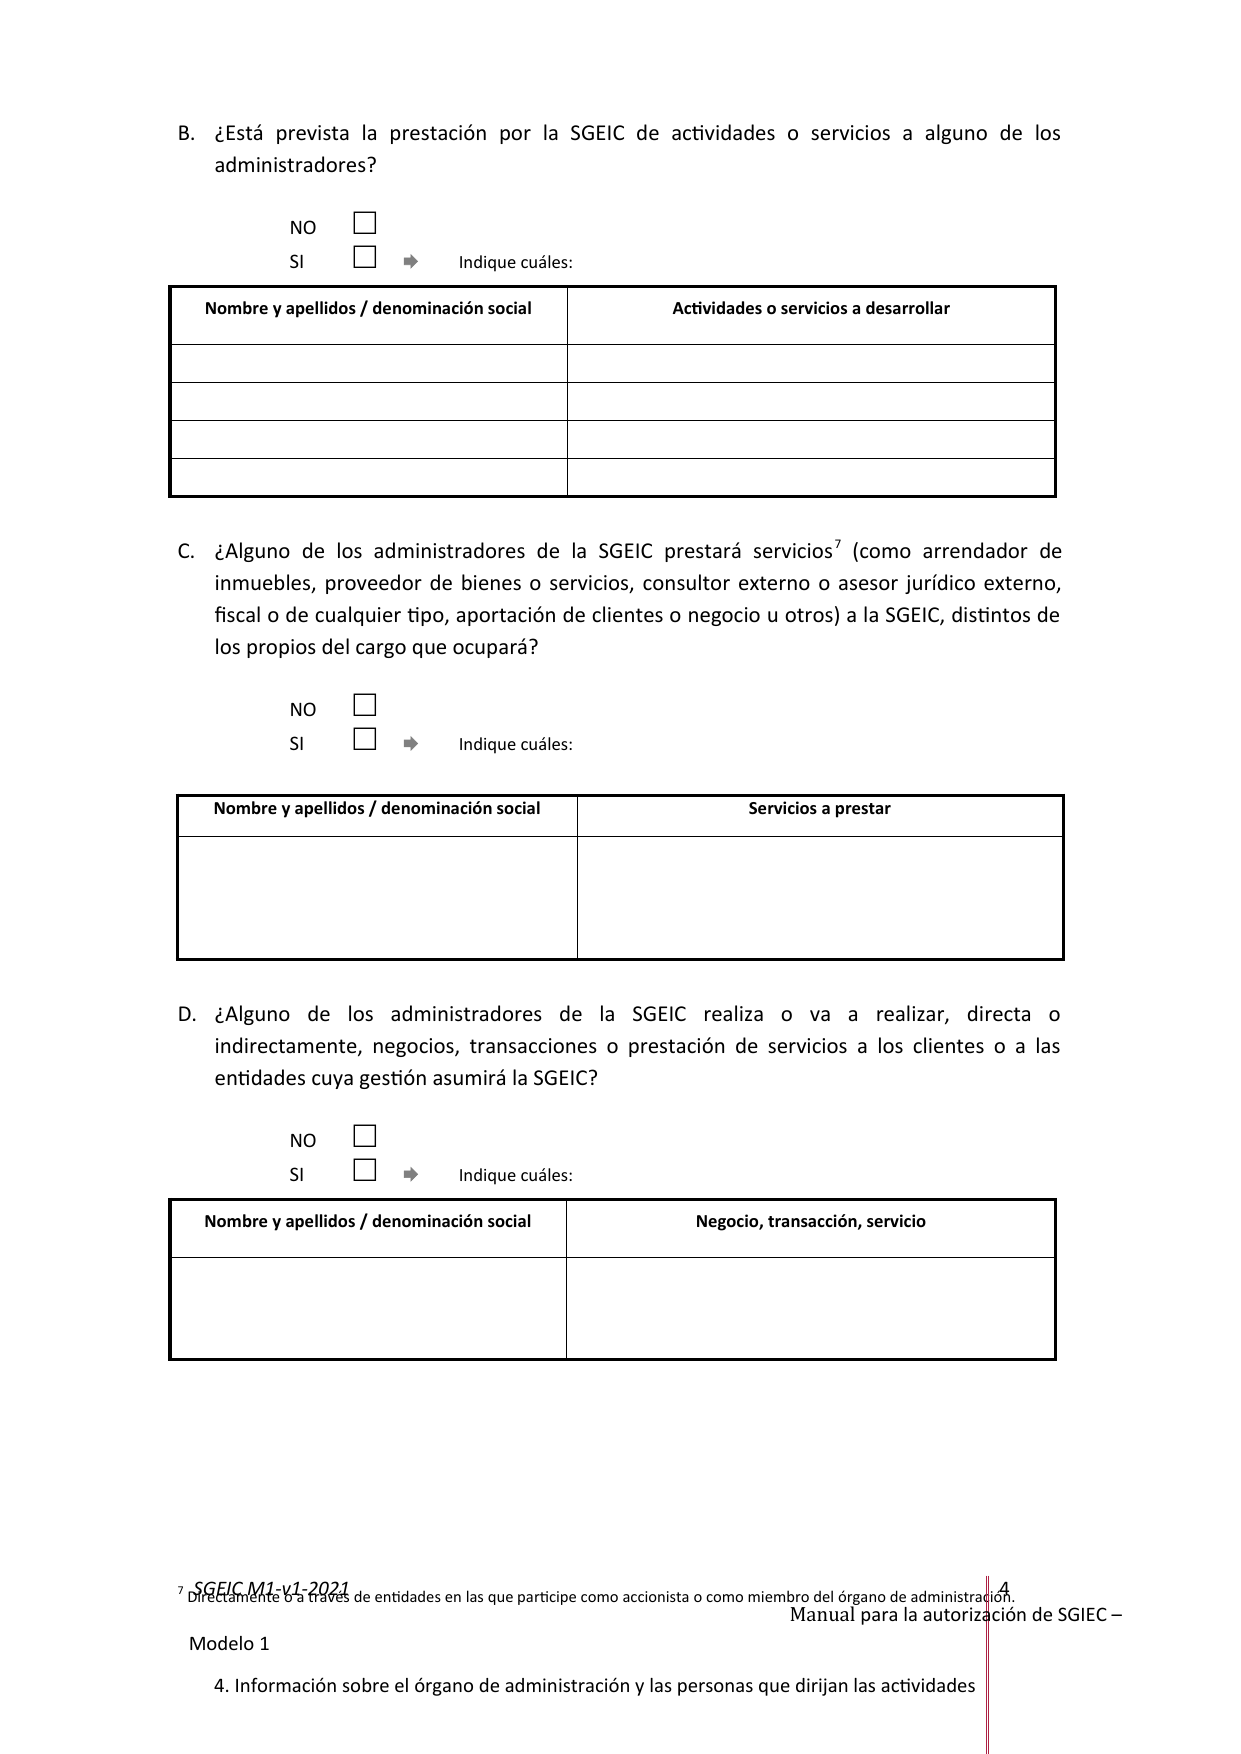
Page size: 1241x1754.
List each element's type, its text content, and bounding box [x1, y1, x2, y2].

table_cell [172, 421, 567, 457]
subtitle ¿Está prevista la prestación por la SGEIC de actividades o servicios a alguno de los administradores? [177, 118, 1063, 178]
table_cell [568, 383, 1054, 419]
text SI □  Indique cuáles: [289, 251, 1063, 272]
text NO □ [289, 1112, 1063, 1155]
table_header Actividades o servicios a desarrollar [568, 288, 1054, 344]
table_cell [172, 459, 567, 495]
table_cell [179, 837, 577, 958]
table_cell [172, 345, 567, 382]
text SI □  Indique cuáles: [289, 733, 1063, 754]
table_cell [568, 421, 1054, 457]
table_cell [567, 1258, 1054, 1358]
table_header Nombre y apellidos / denominación social [172, 288, 567, 344]
table_cell [578, 837, 1062, 958]
subtitle ¿Alguno de los administradores de la SGEIC prestará servicios (como arrendador de inmuebles, proveedor de bienes o servicios, consultor externo o asesor jurídico externo, fiscal o de cualquier tipo, aportación de clientes o negocio u otros) a la SGEIC, distintos de los propios del cargo que ocupará? [177, 536, 1063, 660]
text SI □  Indique cuáles: [289, 1164, 1063, 1185]
text NO □ [289, 199, 1063, 242]
table_cell [172, 1258, 566, 1358]
table_cell [568, 345, 1054, 382]
subtitle ¿Alguno de los administradores de la SGEIC realiza o va a realizar, directa o indirectamente, negocios, transacciones o prestación de servicios a los clientes o a las entidades cuya gestión asumirá la SGEIC? [177, 999, 1063, 1091]
table_header Servicios a prestar [578, 797, 1062, 836]
text NO □ [289, 681, 1063, 724]
table_header Nombre y apellidos / denominación social [179, 797, 577, 836]
table_header Negocio, transacción, servicio [567, 1201, 1054, 1257]
table_header Nombre y apellidos / denominación social [172, 1201, 566, 1257]
table_cell [172, 383, 567, 419]
table_cell [568, 459, 1054, 495]
